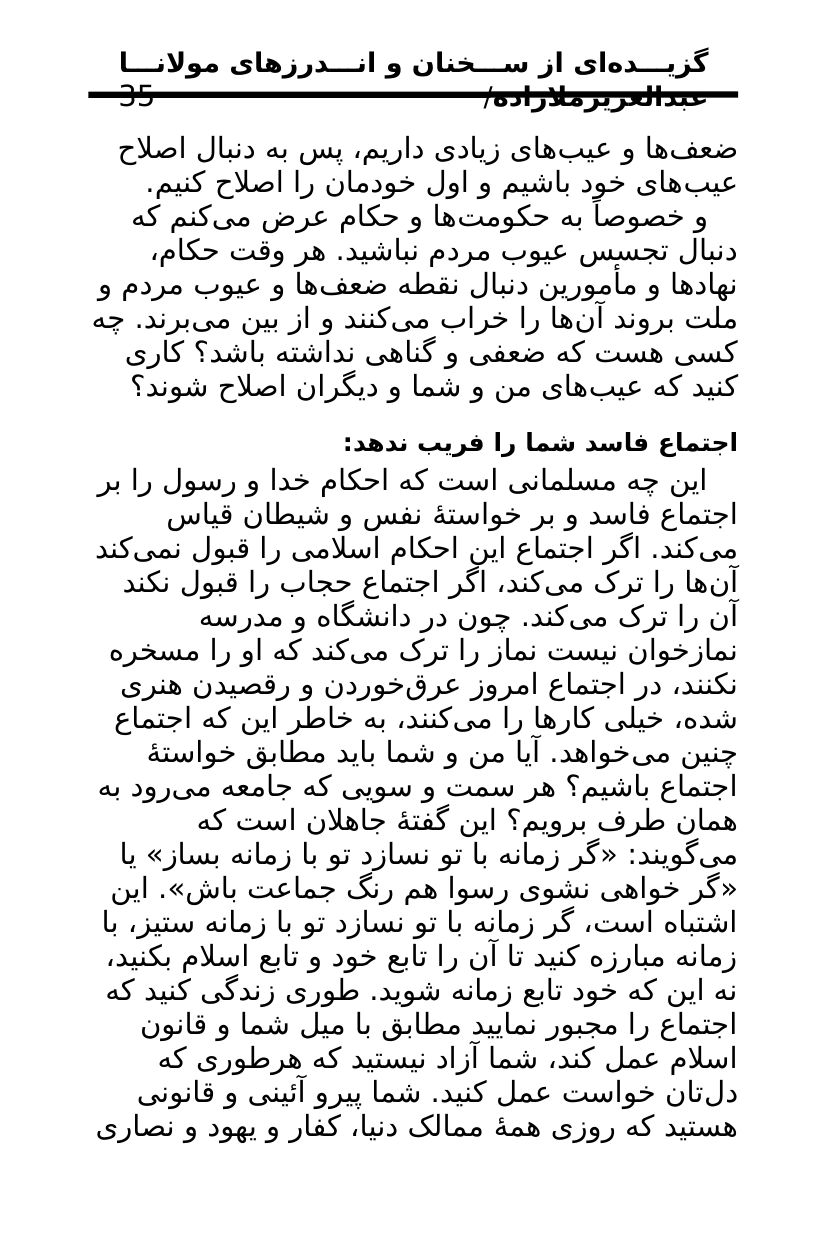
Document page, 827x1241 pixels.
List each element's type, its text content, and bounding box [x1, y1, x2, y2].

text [89, 132, 738, 199]
text اجتماع فاسد شما را فریب ندهد: [89, 428, 738, 457]
text و خصوصاً به حکومت‌ها و حکام عرض می‌کنم که دنبال تجسس عیوب مردم نباشید. هر وقت حکام، نهادها و مأمورین دنبال نقطه ضعف‌ها و عیوب مردم و ملت بروند آن‌ها را خراب می‌کنند و از بین می‌برند. چه کسی هست که ضعفی و گناهی نداشته باشد؟ کاری کنید که عیب‌های من و شما و دیگران اصلاح شوند؟ [89, 199, 738, 403]
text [89, 464, 738, 1143]
